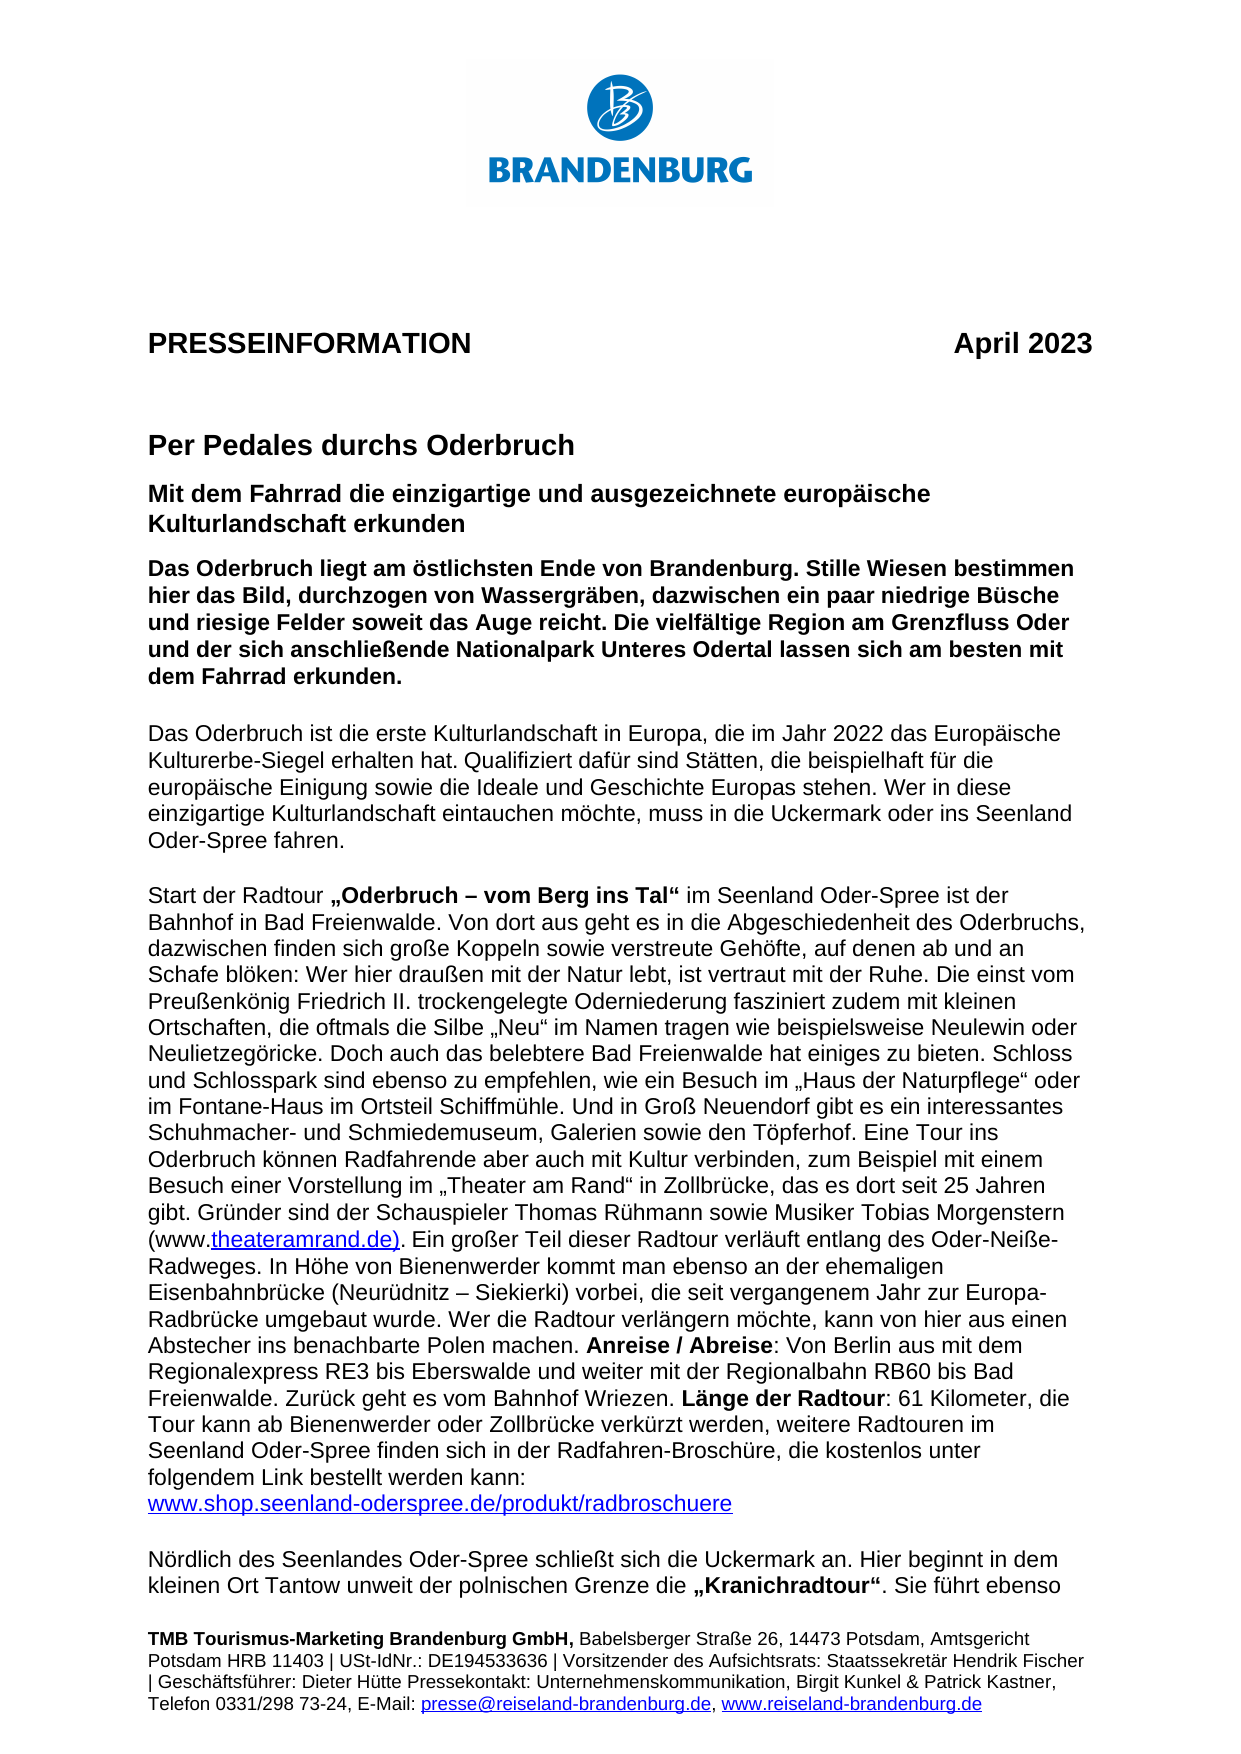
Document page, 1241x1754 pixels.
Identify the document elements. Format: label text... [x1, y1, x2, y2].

text Das Oderbruch ist die erste Kulturlandschaft in Europa, die im Jahr 2022 das Europäische Kulturerbe-Siegel erhalten hat. Qualifiziert dafür sind Stätten, die beispielhaft für die europäische Einigung sowie die Ideale und Geschichte Europas stehen. Wer in diese einzigartige Kulturlandschaft eintauchen möchte, muss in die Uckermark oder ins Seenland Oder-Spree fahren. [148, 719, 1093, 853]
text Start der Radtour „Oderbruch – vom Berg ins Tal“ im Seenland Oder-Spree ist der Bahnhof in Bad Freienwalde. Von dort aus geht es in die Abgeschiedenheit des Oderbruchs, dazwischen finden sich große Koppeln sowie verstreute Gehöfte, auf denen ab und an Schafe blöken: Wer hier draußen mit der Natur lebt, ist vertraut mit der Ruhe. Die einst vom Preußenkönig Friedrich II. trockengelegte Oderniederung fasziniert zudem mit kleinen Ortschaften, die oftmals die Silbe „Neu“ im Namen tragen wie beispielsweise Neulewin oder Neulietzegöricke. Doch auch das belebtere Bad Freienwalde hat einiges zu bieten. Schloss und Schlosspark sind ebenso zu empfehlen, wie ein Besuch im „Haus der Naturpflege“ oder im Fontane-Haus im Ortsteil Schiffmühle. Und in Groß Neuendorf gibt es ein interessantes Schuhmacher- und Schmiedemuseum, Galerien sowie den Töpferhof. Eine Tour ins Oderbruch können Radfahrende aber auch mit Kultur verbinden, zum Beispiel mit einem Besuch einer Vorstellung im „Theater am Rand“ in Zollbrücke, das es dort seit 25 Jahren gibt. Gründer sind der Schauspieler Thomas Rühmann sowie Musiker Tobias Morgenstern (www.theateramrand.de). Ein großer Teil dieser Radtour verläuft entlang des Oder-Neiße-Radweges. In Höhe von Bienenwerder kommt man ebenso an der ehemaligen Eisenbahnbrücke (Neurüdnitz – Siekierki) vorbei, die seit vergangenem Jahr zur Europa-Radbrücke umgebaut wurde. Wer die Radtour verlängern möchte, kann von hier aus einen Abstecher ins benachbarte Polen machen. Anreise / Abreise: Von Berlin aus mit dem Regionalexpress RE3 bis Eberswalde und weiter mit der Regionalbahn RB60 bis Bad Freienwalde. Zurück geht es vom Bahnhof Wriezen. Länge der Radtour: 61 Kilometer, die Tour kann ab Bienenwerder oder Zollbrücke verkürzt werden, weitere Radtouren im Seenland Oder-Spree finden sich in der Radfahren-Broschüre, die kostenlos unter folgendem Link bestellt werden kann: www.shop.seenland-oderspree.de/produkt/radbroschuere [148, 882, 1093, 1516]
picture [466, 59, 774, 207]
text Mit dem Fahrrad die einzigartige und ausgezeichnete europäische Kulturlandschaft erkunden [148, 479, 1093, 537]
text PRESSEINFORMATION April 2023 [148, 326, 1093, 359]
text Das Oderbruch liegt am östlichsten Ende von Brandenburg. Stille Wiesen bestimmen hier das Bild, durchzogen von Wassergräben, dazwischen ein paar niedrige Büsche und riesige Felder soweit das Auge reicht. Die vielfältige Region am Grenzfluss Oder und der sich anschließende Nationalpark Unteres Odertal lassen sich am besten mit dem Fahrrad erkunden. [148, 555, 1093, 690]
text Per Pedales durchs Oderbruch [148, 428, 1093, 462]
